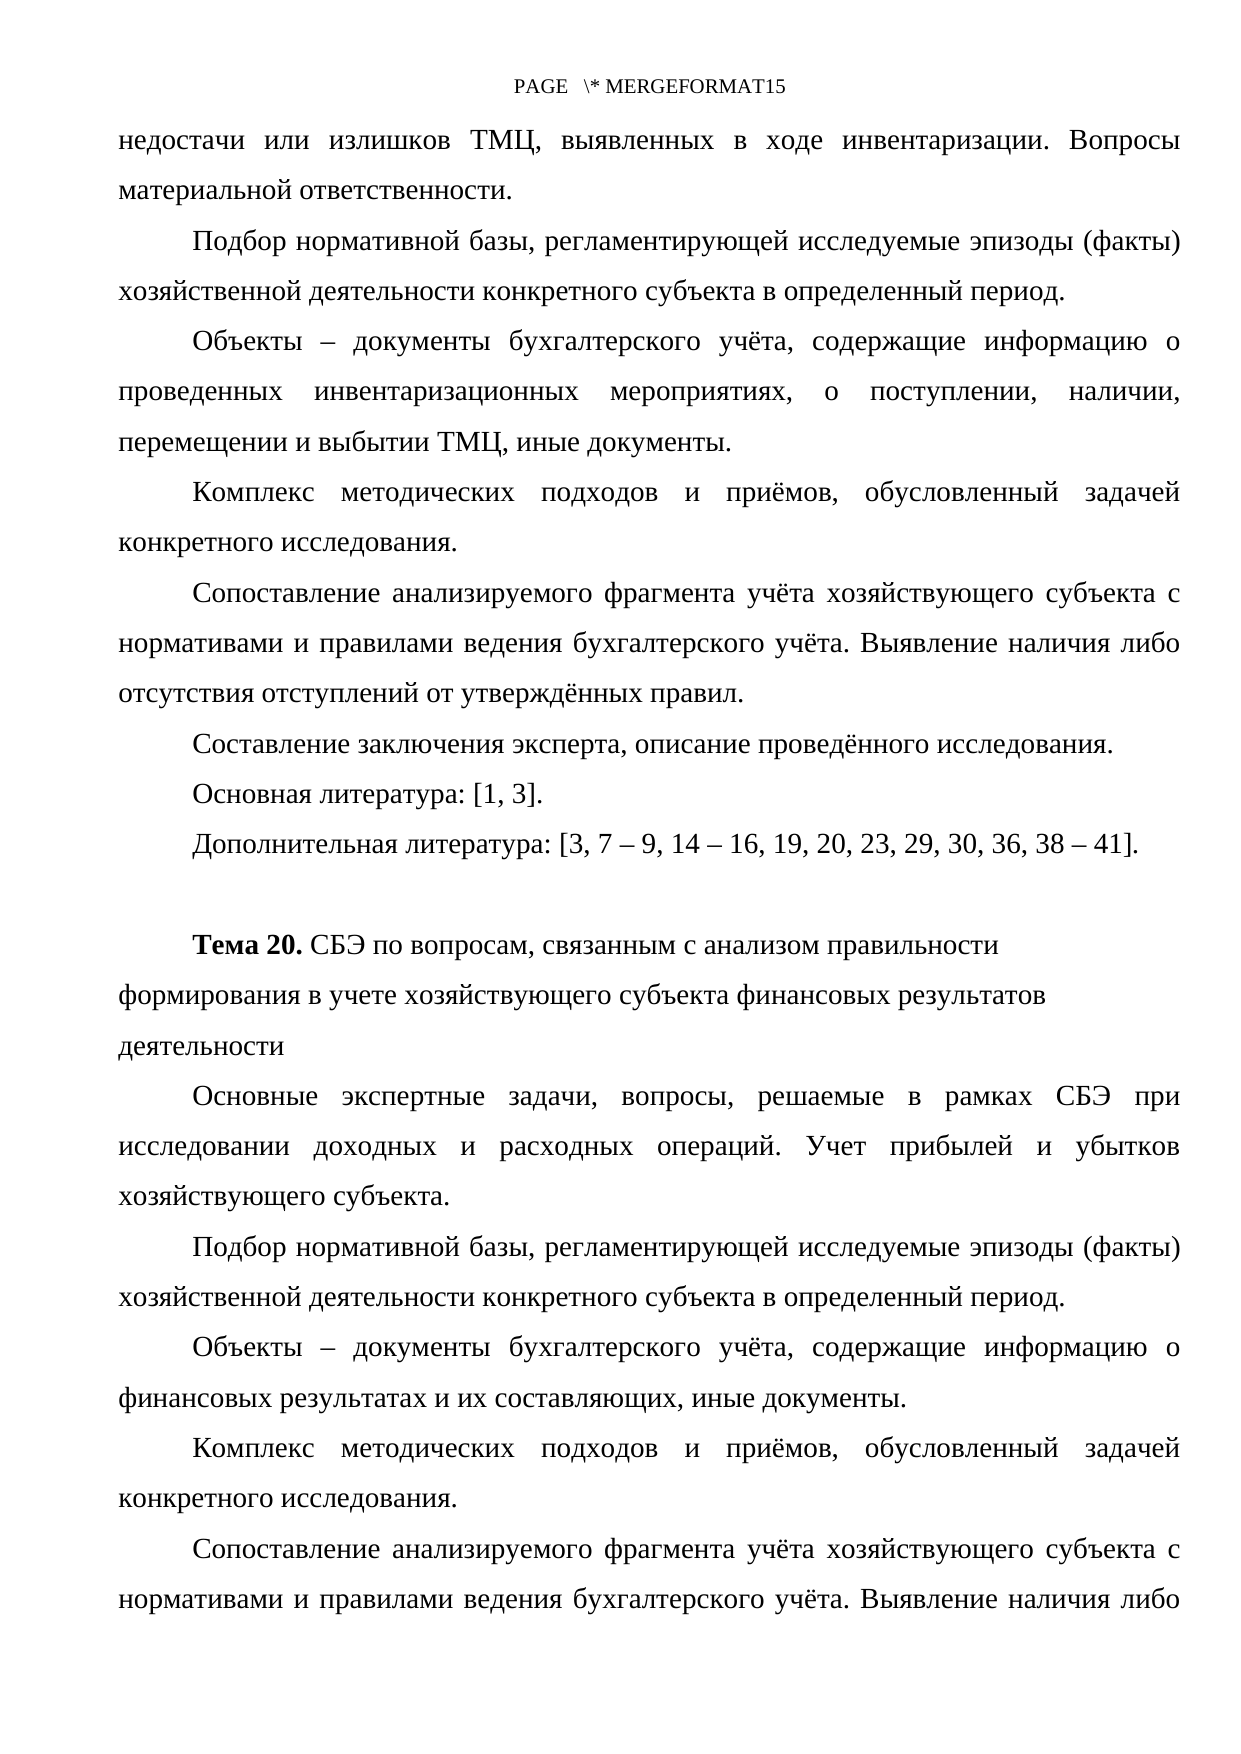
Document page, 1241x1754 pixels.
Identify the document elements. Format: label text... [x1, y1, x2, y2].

text Объекты – документы бухгалтерского учёта, содержащие информацию о проведенных инвентаризационных мероприятиях, о поступлении, наличии, перемещении и выбытии ТМЦ, иные документы. [118, 323, 1181, 457]
text Основные экспертные задачи, вопросы, решаемые в рамках СБЭ при исследовании доходных и расходных операций. Учет прибылей и убытков хозяйствующего субъекта. [118, 1078, 1181, 1212]
text Основная литература: [1, 3]. [118, 776, 1181, 809]
text Объекты – документы бухгалтерского учёта, содержащие информацию о финансовых результатах и их составляющих, иные документы. [118, 1329, 1181, 1413]
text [118, 122, 1181, 206]
text Составление заключения эксперта, описание проведённого исследования. [118, 726, 1181, 759]
text Подбор нормативной базы, регламентирующей исследуемые эпизоды (факты) хозяйственной деятельности конкретного субъекта в определенный период. [118, 223, 1181, 306]
text Подбор нормативной базы, регламентирующей исследуемые эпизоды (факты) хозяйственной деятельности конкретного субъекта в определенный период. [118, 1229, 1181, 1313]
text Комплекс методических подходов и приёмов, обусловленный задачей конкретного исследования. [118, 474, 1181, 558]
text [118, 1531, 1181, 1614]
text Тема 20. СБЭ по вопросам, связанным с анализом правильности формирования в учете хозяйствующего субъекта финансовых результатов деятельности [118, 927, 1181, 1061]
text Комплекс методических подходов и приёмов, обусловленный задачей конкретного исследования. [118, 1430, 1181, 1514]
text Дополнительная литература: [3, 7 – 9, 14 – 16, 19, 20, 23, 29, 30, 36, 38 – 41]. [118, 826, 1181, 860]
